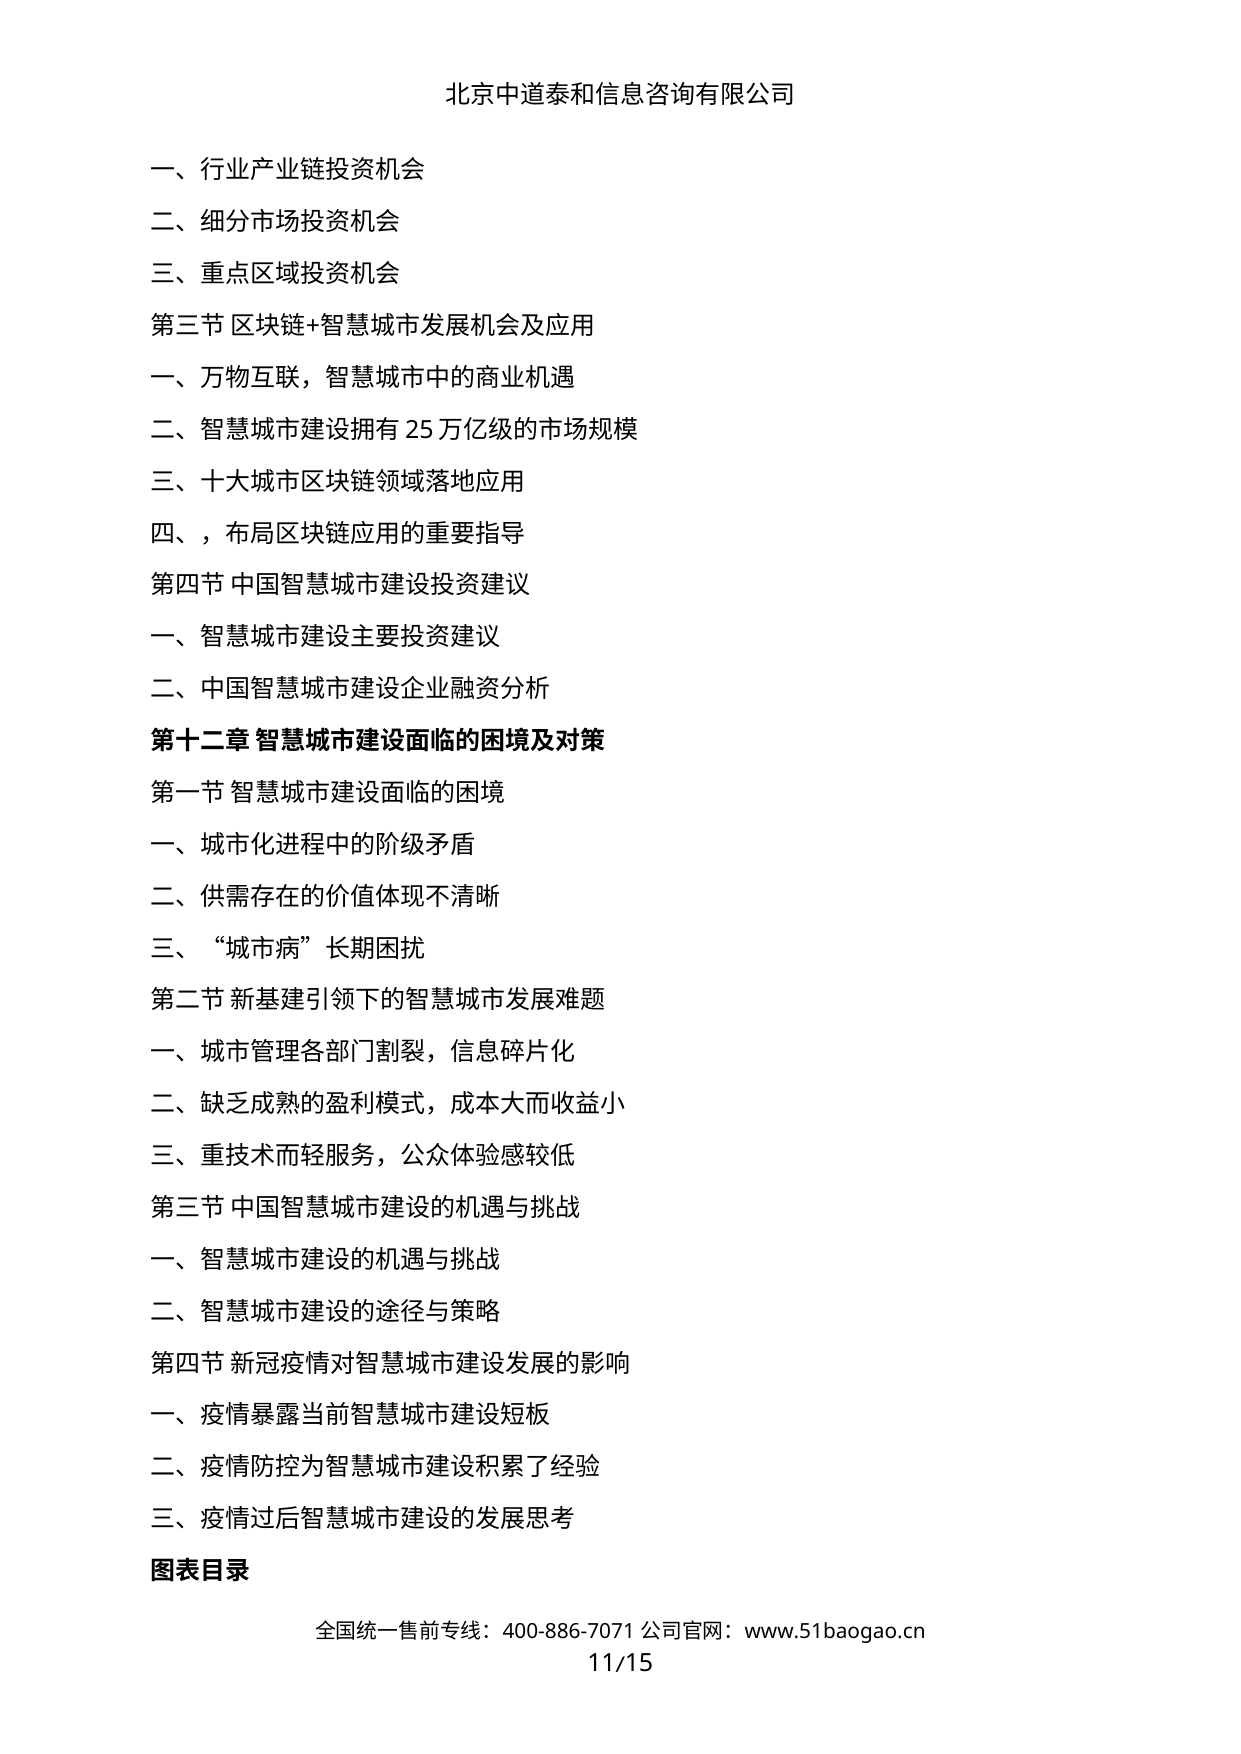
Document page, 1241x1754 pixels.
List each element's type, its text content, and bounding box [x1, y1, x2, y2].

text 图表目录 [150, 1551, 1090, 1587]
text 三、“城市病”长期困扰 [150, 928, 1090, 964]
text 二、缺乏成熟的盈利模式，成本大而收益小 [150, 1084, 1090, 1120]
text 三、十大城市区块链领域落地应用 [150, 461, 1090, 497]
text 一、城市化进程中的阶级矛盾 [150, 824, 1090, 861]
text 二、细分市场投资机会 [150, 202, 1090, 238]
text 二、供需存在的价值体现不清晰 [150, 876, 1090, 912]
text 二、智慧城市建设的途径与策略 [150, 1291, 1090, 1327]
text 一、城市管理各部门割裂，信息碎片化 [150, 1032, 1090, 1068]
text 第三节 区块链+智慧城市发展机会及应用 [150, 306, 1090, 342]
text 第十二章 智慧城市建设面临的困境及对策 [150, 721, 1090, 757]
text 三、重点区域投资机会 [150, 254, 1090, 290]
text 一、万物互联，智慧城市中的商业机遇 [150, 357, 1090, 394]
text 二、中国智慧城市建设企业融资分析 [150, 669, 1090, 705]
text 二、疫情防控为智慧城市建设积累了经验 [150, 1447, 1090, 1483]
text 一、疫情暴露当前智慧城市建设短板 [150, 1395, 1090, 1431]
text 第一节 智慧城市建设面临的困境 [150, 772, 1090, 809]
text 一、智慧城市建设主要投资建议 [150, 617, 1090, 653]
text 第三节 中国智慧城市建设的机遇与挑战 [150, 1187, 1090, 1224]
text 第二节 新基建引领下的智慧城市发展难题 [150, 980, 1090, 1016]
text 四、，布局区块链应用的重要指导 [150, 513, 1090, 549]
text 三、疫情过后智慧城市建设的发展思考 [150, 1499, 1090, 1535]
text 一、行业产业链投资机会 [150, 150, 1090, 186]
text 第四节 新冠疫情对智慧城市建设发展的影响 [150, 1343, 1090, 1379]
text 二、智慧城市建设拥有25万亿级的市场规模 [150, 409, 1090, 446]
text 一、智慧城市建设的机遇与挑战 [150, 1239, 1090, 1276]
text 第四节 中国智慧城市建设投资建议 [150, 565, 1090, 601]
text 三、重技术而轻服务，公众体验感较低 [150, 1136, 1090, 1172]
